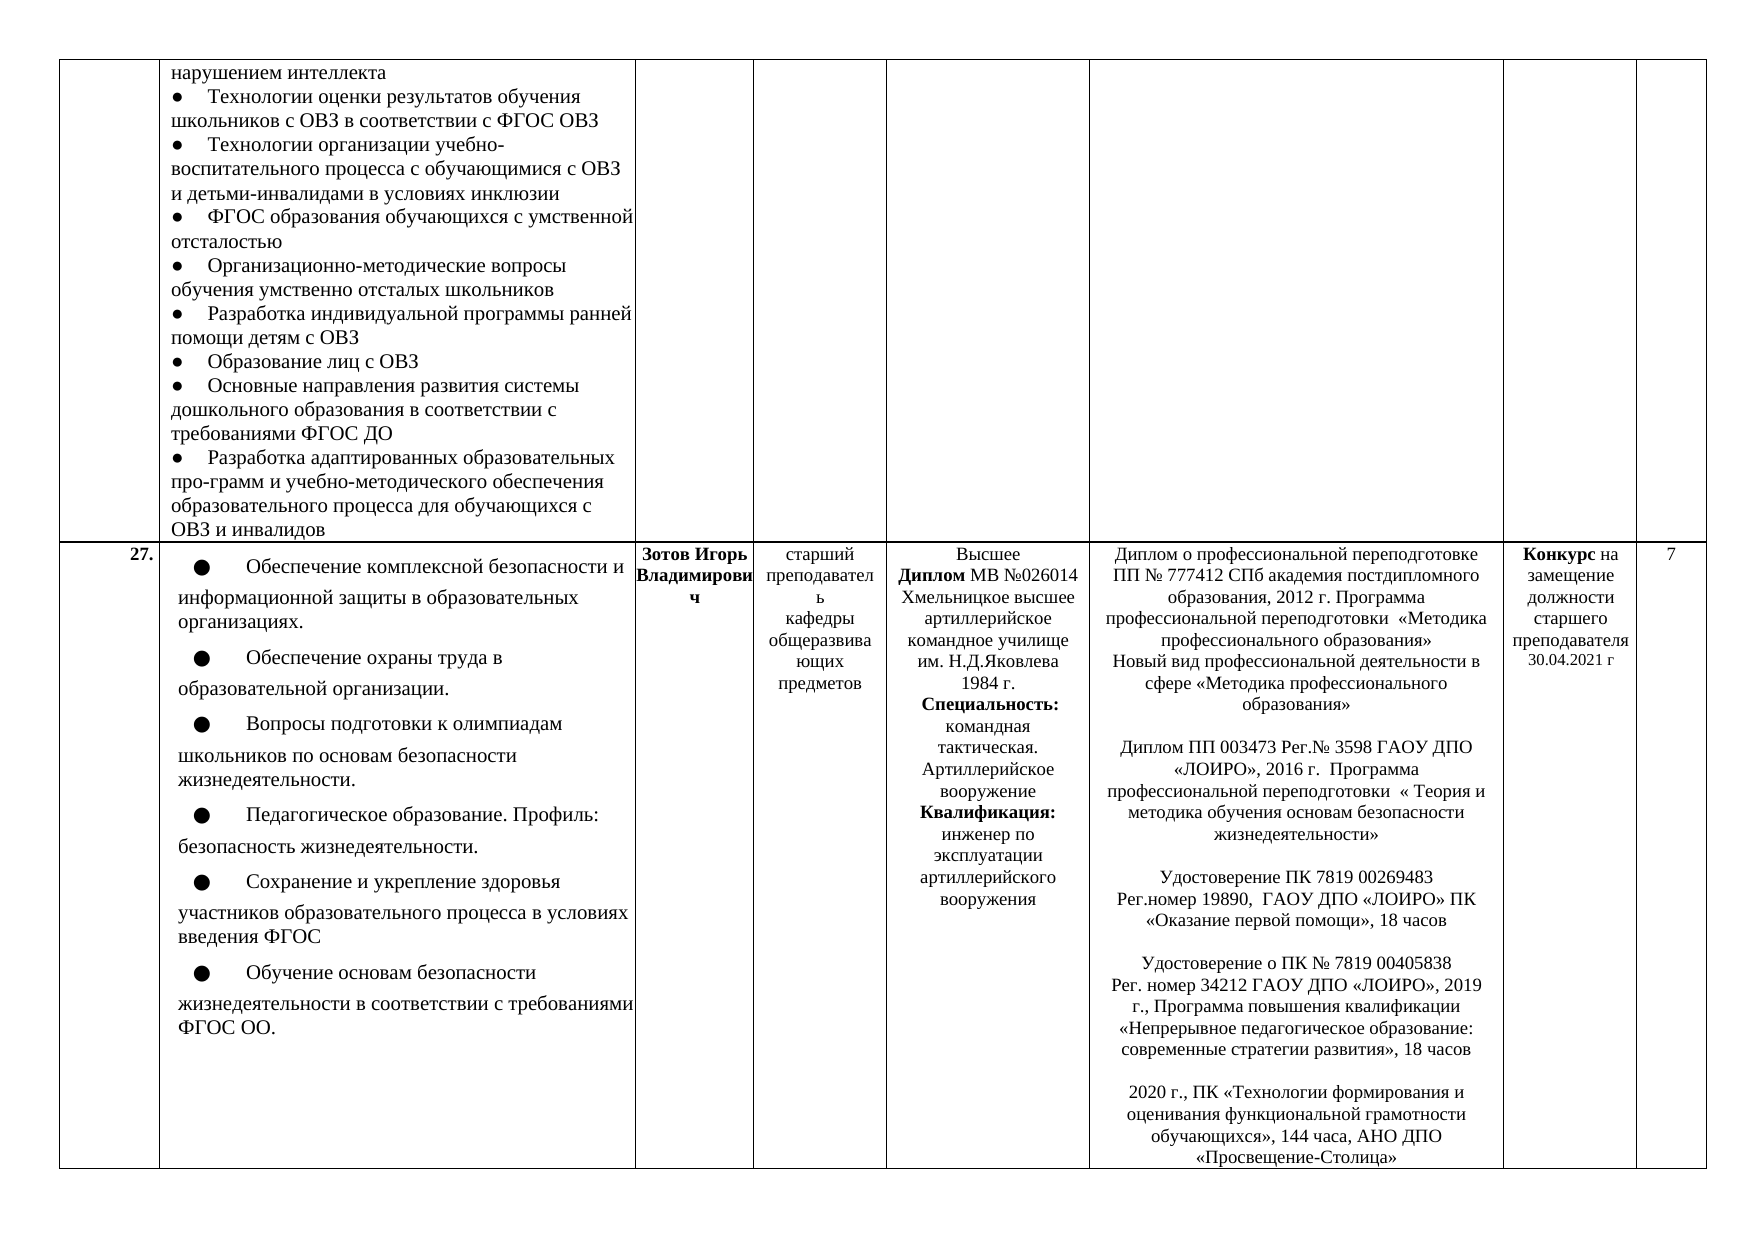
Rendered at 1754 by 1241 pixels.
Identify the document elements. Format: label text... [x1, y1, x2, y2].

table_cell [160, 543, 635, 1168]
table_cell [1504, 60, 1636, 541]
table_cell 7 [1637, 60, 1706, 541]
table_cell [754, 60, 886, 541]
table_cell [636, 543, 753, 1168]
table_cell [636, 60, 753, 541]
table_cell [1504, 543, 1636, 1168]
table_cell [754, 543, 886, 1168]
table_cell 7 [1637, 543, 1706, 1168]
table_cell [60, 60, 159, 541]
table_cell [887, 60, 1089, 541]
table_cell [60, 543, 159, 1168]
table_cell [1090, 60, 1503, 541]
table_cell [160, 60, 635, 541]
